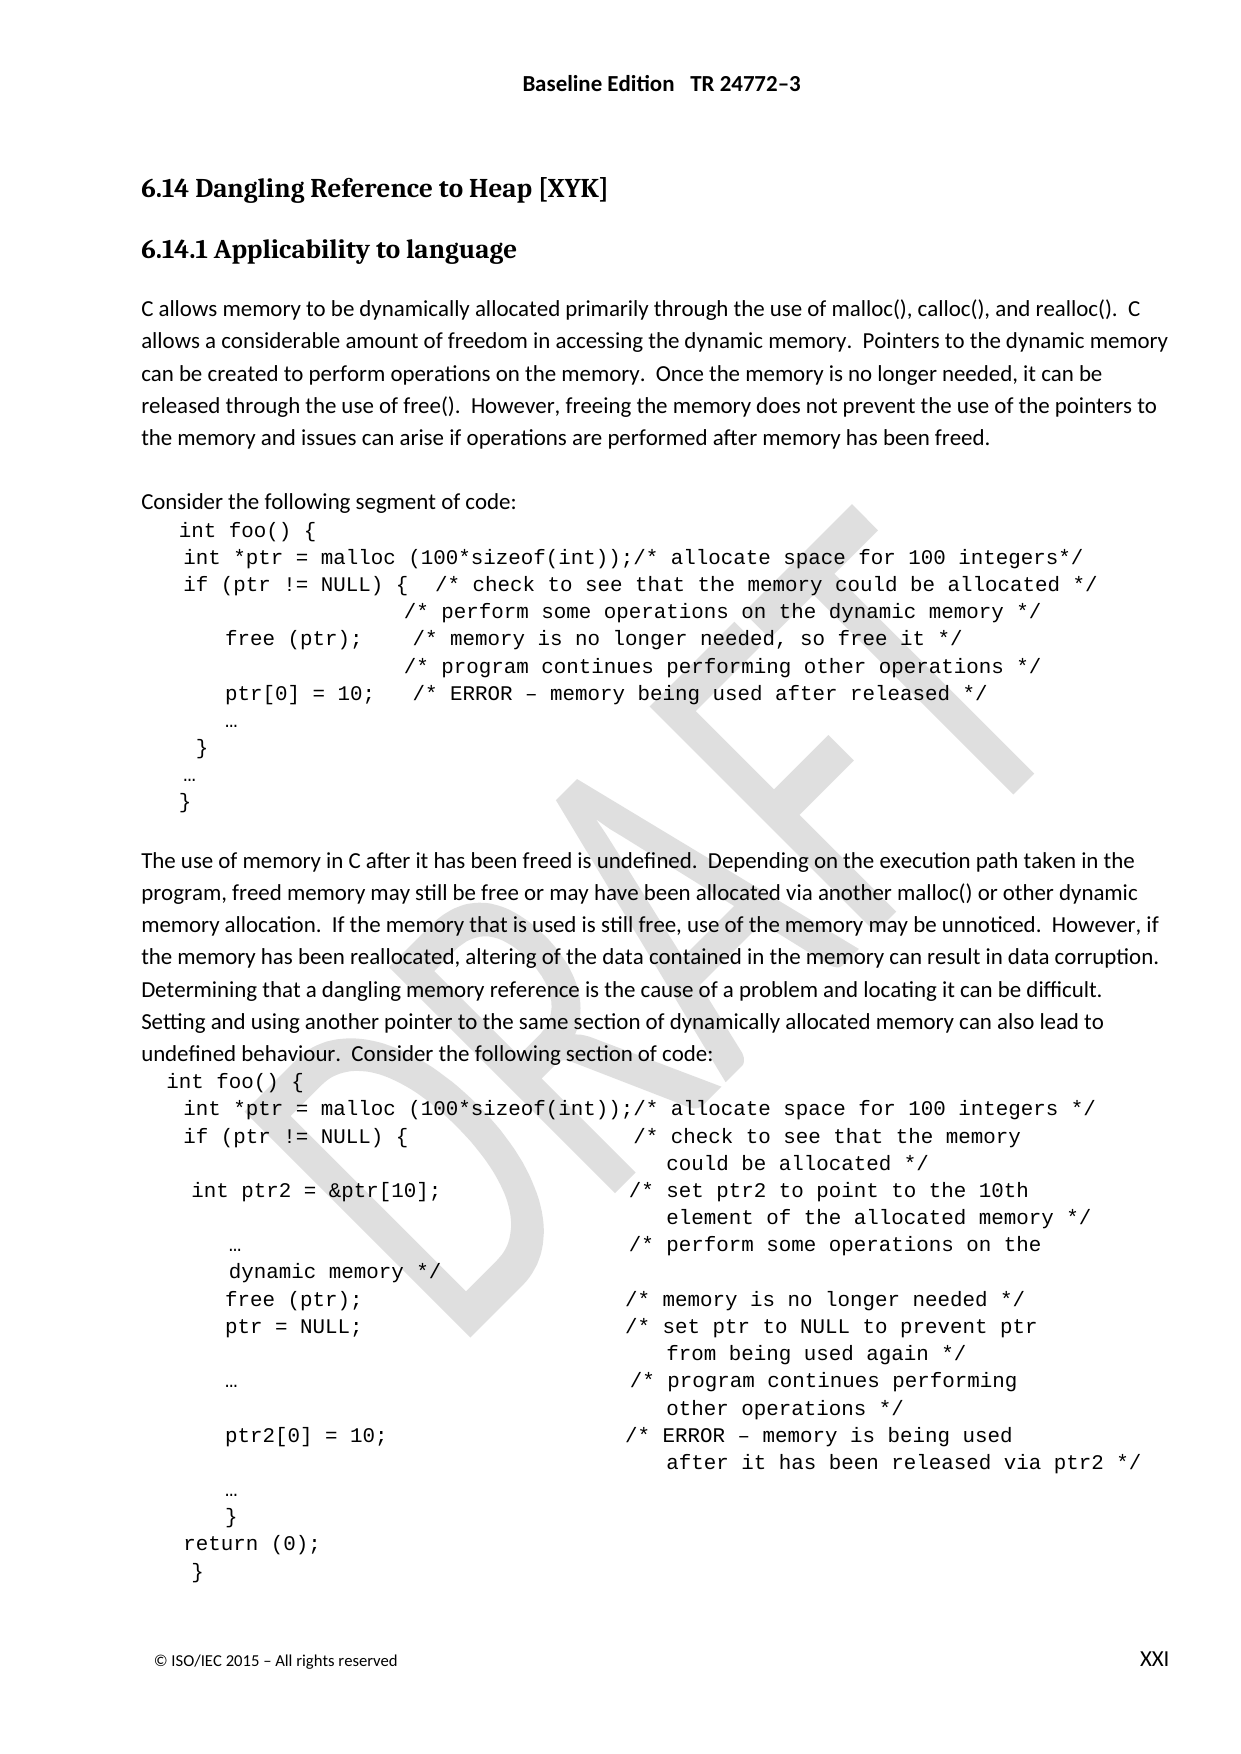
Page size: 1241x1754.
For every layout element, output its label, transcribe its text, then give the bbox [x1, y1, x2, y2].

subtitle 6.14.1 Applicability to language [141, 234, 1182, 265]
text int *ptr = malloc (100*sizeof(int));/* allocate space for 100 integers*/ [141, 547, 1182, 571]
text from being used again */ [141, 1343, 1182, 1367]
text free (ptr); /* memory is no longer needed */ [141, 1289, 1182, 1312]
text other operations */ [141, 1397, 1182, 1421]
text element of the allocated memory */ [141, 1207, 1182, 1231]
text ptr2[0] = 10; /* ERROR – memory is being used [141, 1425, 1182, 1448]
text The use of memory in C after it has been freed is undefined. Depending on the execution path taken in the program, freed memory may still be free or may have been allocated via another malloc() or other dynamic memory allocation. If the memory that is used is still free, use of the memory may be unnoticed. However, if the memory has been reallocated, altering of the data contained in the memory can result in data corruption. Determining that a dangling memory reference is the cause of a problem and locating it can be difficult. [141, 846, 1182, 1003]
text … /* program continues performing [141, 1370, 1182, 1394]
text could be allocated */ [141, 1153, 1182, 1176]
text } [141, 1561, 1182, 1584]
text … [141, 764, 1182, 788]
text free (ptr); /* memory is no longer needed, so free it */ [141, 628, 1182, 652]
text after it has been released via ptr2 */ [141, 1452, 1182, 1476]
text ptr[0] = 10; /* ERROR – memory being used after released */ [141, 683, 1182, 706]
text int foo() { [141, 520, 1182, 543]
text return (0); [141, 1533, 1182, 1557]
text … [141, 1479, 1182, 1503]
text Setting and using another pointer to the same section of dynamically allocated memory can also lead to undefined behaviour. Consider the following section of code: [141, 1007, 1182, 1067]
text } [141, 1506, 1182, 1530]
text ptr = NULL; /* set ptr to NULL to prevent ptr [141, 1316, 1182, 1339]
text /* perform some operations on the dynamic memory */ [141, 601, 1182, 625]
text if (ptr != NULL) { /* check to see that the memory could be allocated */ [141, 574, 1182, 598]
text int ptr2 = &ptr[10]; /* set ptr2 to point to the 10th [141, 1180, 1182, 1204]
text … /* perform some operations on the [141, 1234, 1182, 1258]
subtitle 6.14 Dangling Reference to Heap [XYK] [141, 173, 1182, 205]
text int foo() { [141, 1071, 1182, 1095]
text … [141, 710, 1182, 734]
text /* program continues performing other operations */ [141, 656, 1182, 679]
text C allows memory to be dynamically allocated primarily through the use of malloc(), calloc(), and realloc(). C allows a considerable amount of freedom in accessing the dynamic memory. Pointers to the dynamic memory can be created to perform operations on the memory. Once the memory is no longer needed, it can be released through the use of free(). However, freeing the memory does not prevent the use of the pointers to the memory and issues can arise if operations are performed after memory has been freed. [141, 294, 1182, 451]
text dynamic memory */ [141, 1262, 1182, 1285]
text if (ptr != NULL) { /* check to see that the memory [141, 1126, 1182, 1149]
text } [141, 737, 1182, 761]
text Consider the following segment of code: [141, 487, 1182, 516]
text } [141, 792, 1182, 815]
text int *ptr = malloc (100*sizeof(int));/* allocate space for 100 integers */ [141, 1098, 1182, 1122]
